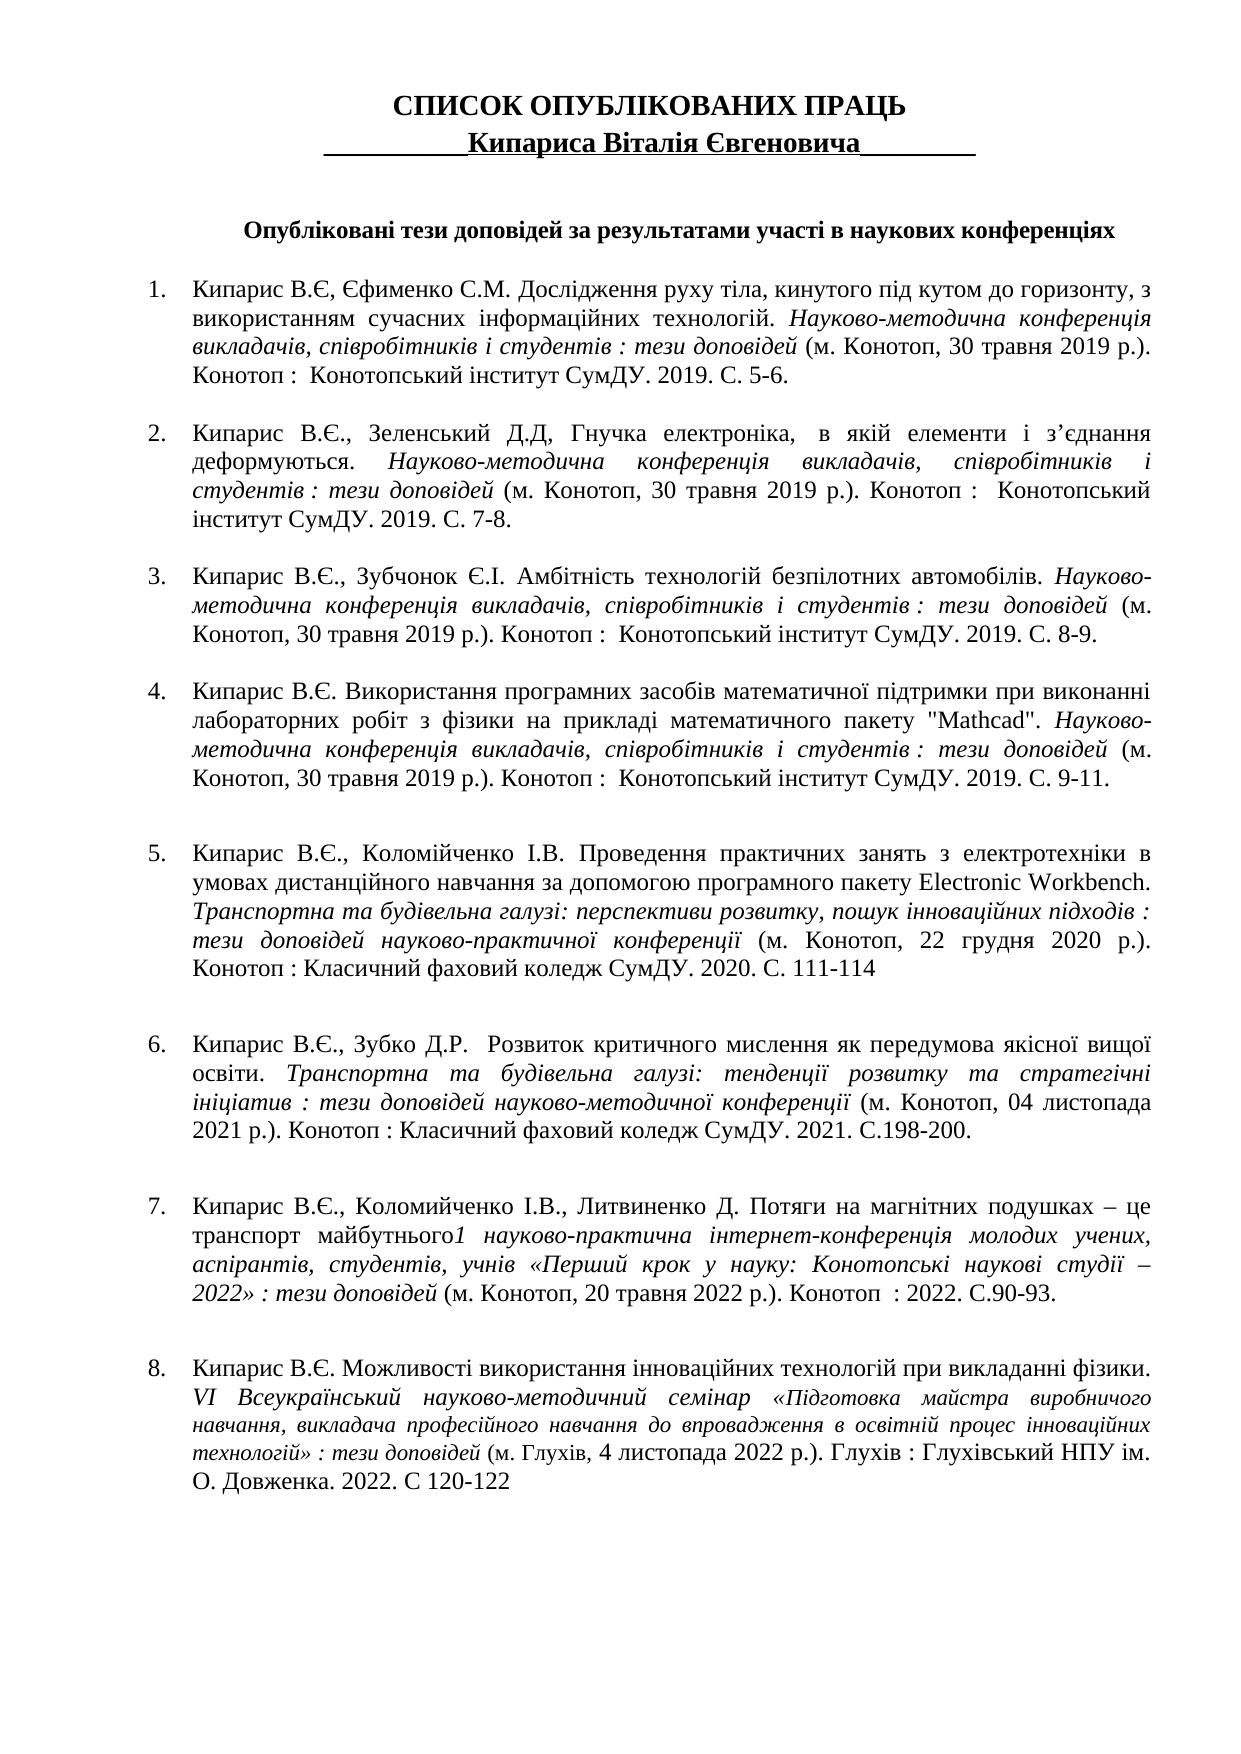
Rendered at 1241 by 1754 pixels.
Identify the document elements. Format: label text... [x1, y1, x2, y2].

list Кипарис В.Є., Зубчонок Є.І. Амбітність технологій безпілотних автомобілів. Науково-методична конференція викладачів, співробітників і студентів : тези доповідей (м. Конотоп, 30 травня 2019 р.). Конотоп : Конотопський інститут СумДУ. 2019. С. 8-9. [148, 561, 1152, 648]
text Список опублікованих праць [148, 88, 1152, 122]
list Кипарис В.Є., Зеленський Д.Д, Гнучка електроніка, в якій елементи і з’єднання деформуються. Науково-методична конференція викладачів, співробітників і студентів : тези доповідей (м. Конотоп, 30 травня 2019 р.). Конотоп : Конотопський інститут СумДУ. 2019. С. 7-8. [148, 418, 1152, 533]
text Опубліковані тези доповідей за результатами участі в наукових конференціях [148, 215, 1152, 243]
list Кипарис В.Є. Можливості використання інноваційних технологій при викладанні фізики. VІ Всеукраїнський науково-методичний семінар «Підготовка майстра виробничого навчання, викладача професійного навчання до впровадження в освітній процес інноваційних технологій» : тези доповідей (м. Глухів, 4 листопада 2022 р.). Глухів : Глухівський НПУ ім. О. Довженка. 2022. С 120-122 [148, 1353, 1152, 1495]
list Кипарис В.Є., Зубко Д.Р. Розвиток критичного мислення як передумова якісної вищої освіти. Транспортна та будівельна галузі: тенденції розвитку та стратегічні ініціатив : тези доповідей науково-методичної конференції (м. Конотоп, 04 листопада 2021 р.). Конотоп : Класичний фаховий коледж СумДУ. 2021. С.198-200. [148, 1029, 1152, 1144]
list Кипарис В.Є. Використання програмних засобів математичної підтримки при виконанні лабораторних робіт з фізики на прикладі математичного пакету "Mathcad". Науково-методична конференція викладачів, співробітників і студентів : тези доповідей (м. Конотоп, 30 травня 2019 р.). Конотоп : Конотопський інститут СумДУ. 2019. С. 9-11. [148, 676, 1152, 791]
list Кипарис В.Є., Коломийченко І.В., Литвиненко Д. Потяги на магнітних подушках – це транспорт майбутнього1 науково-практична інтернет-конференція молодих учених, аспірантів, студентів, учнів «Перший крок у науку: Конотопські наукові студії – 2022» : тези доповідей (м. Конотоп, 20 травня 2022 р.). Конотоп : 2022. С.90-93. [148, 1191, 1152, 1306]
text __________Кипариса Віталія Євгеновича________ [148, 125, 1152, 158]
list Кипарис В.Є., Коломійченко І.В. Проведення практичних занять з електротехніки в умовах дистанційного навчання за допомогою програмного пакету Electronic Workbench. Транспортна та будівельна галузі: перспективи розвитку, пошук інноваційних підходів : тези доповідей науково-практичної конференції (м. Конотоп, 22 грудня 2020 р.). Конотоп : Класичний фаховий коледж СумДУ. 2020. С. 111-114 [148, 838, 1152, 982]
list Кипарис В.Є, Єфименко С.М. Дослідження руху тіла, кинутого під кутом до горизонту, з використанням сучасних інформаційних технологій. Науково-методична конференція викладачів, співробітників і студентів : тези доповідей (м. Конотоп, 30 травня 2019 р.). Конотоп : Конотопський інститут СумДУ. 2019. С. 5-6. [148, 274, 1152, 389]
